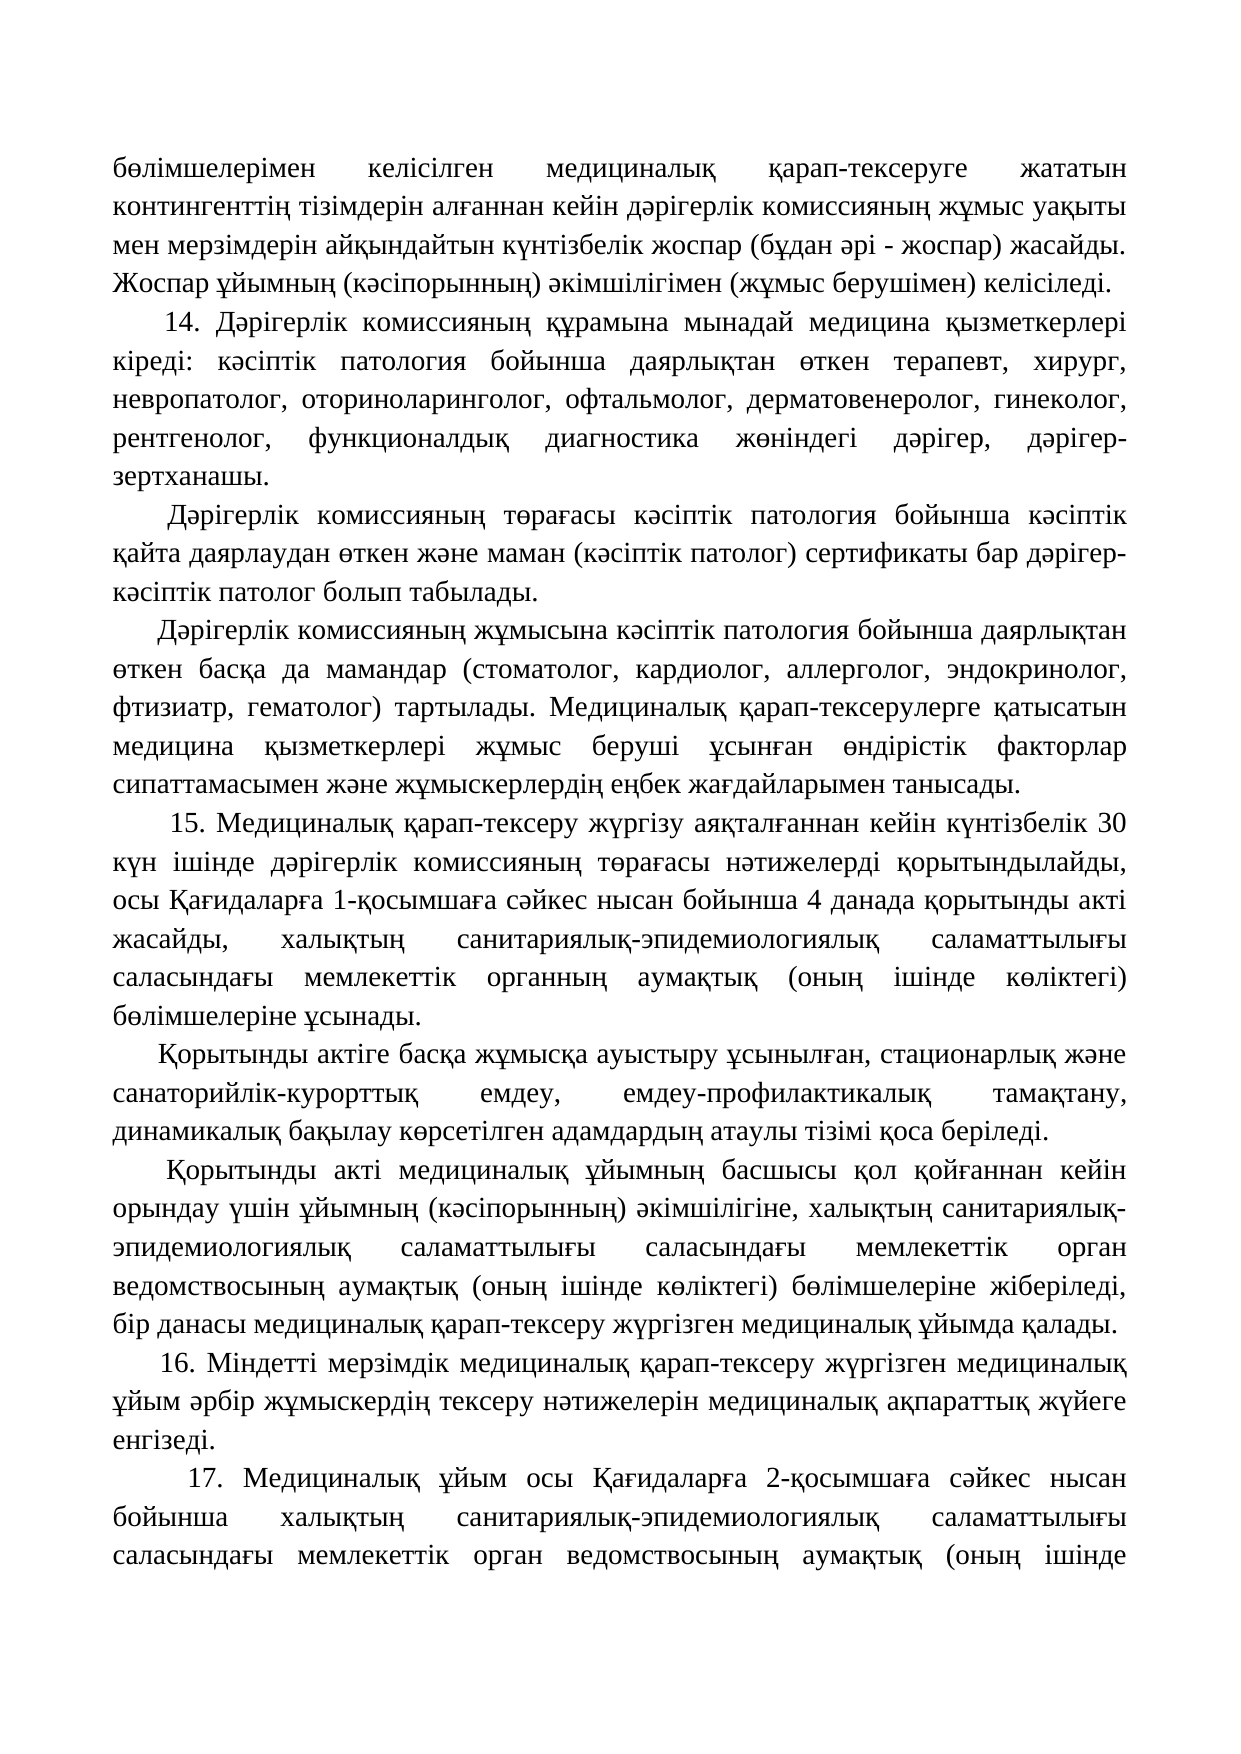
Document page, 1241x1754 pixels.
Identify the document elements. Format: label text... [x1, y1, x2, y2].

text Дәрігерлік комиссияның төрағасы кәсіптік патология бойынша кәсіптік қайта даярлаудан өткен және маман (кәсіптік патолог) сертификаты бар дәрігер-кәсіптік патолог болып табылады. [112, 497, 1128, 607]
text 14. Дәрігерлік комиссияның құрамына мынадай медицина қызметкерлері кіреді: кәсіптік патология бойынша даярлықтан өткен терапевт, хирург, невропатолог, оториноларинголог, офтальмолог, дерматовенеролог, гинеколог, рентгенолог, функционалдық диагностика жөніндегі дәрігер, дәрігер-зертханашы. [112, 304, 1128, 492]
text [112, 1460, 1128, 1571]
text Қорытынды акті медициналық ұйымның басшысы қол қойғаннан кейін орындау үшін ұйымның (кәсіпорынның) әкімшілігіне, халықтың санитариялық-эпидемиологиялық саламаттылығы саласындағы мемлекеттік орган ведомствосының аумақтық (оның ішінде көліктегі) бөлімшелеріне жіберіледі, бір данасы медициналық қарап-тексеру жүргізген медициналық ұйымда қалады. [112, 1152, 1128, 1340]
text Қорытынды актіге басқа жұмысқа ауыстыру ұсынылған, стационарлық және санаторийлік-курорттық емдеу, емдеу-профилактикалық тамақтану, динамикалық бақылау көрсетілген адамдардың атаулы тізімі қоса беріледі. [112, 1036, 1128, 1147]
text Дәрігерлік комиссияның жұмысына кәсіптік патология бойынша даярлықтан өткен басқа да мамандар (стоматолог, кардиолог, аллерголог, эндокринолог, фтизиатр, гематолог) тартылады. Медициналық қарап-тексерулерге қатысатын медицина қызметкерлері жұмыс беруші ұсынған өндірістік факторлар сипаттамасымен және жұмыскерлердің еңбек жағдайларымен танысады. [112, 612, 1128, 800]
text 16. Міндетті мерзімдік медициналық қарап-тексеру жүргізген медициналық ұйым әрбір жұмыскердің тексеру нәтижелерін медициналық ақпараттық жүйеге енгізеді. [112, 1345, 1128, 1455]
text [112, 150, 1128, 299]
text 15. Медициналық қарап-тексеру жүргізу аяқталғаннан кейін күнтізбелік 30 күн ішінде дәрігерлік комиссияның төрағасы нәтижелерді қорытындылайды, осы Қағидаларға 1-қосымшаға сәйкес нысан бойынша 4 данада қорытынды акті жасайды, халықтың санитариялық-эпидемиологиялық саламаттылығы саласындағы мемлекеттік органның аумақтық (оның ішінде көліктегі) бөлімшелеріне ұсынады. [112, 805, 1128, 1031]
